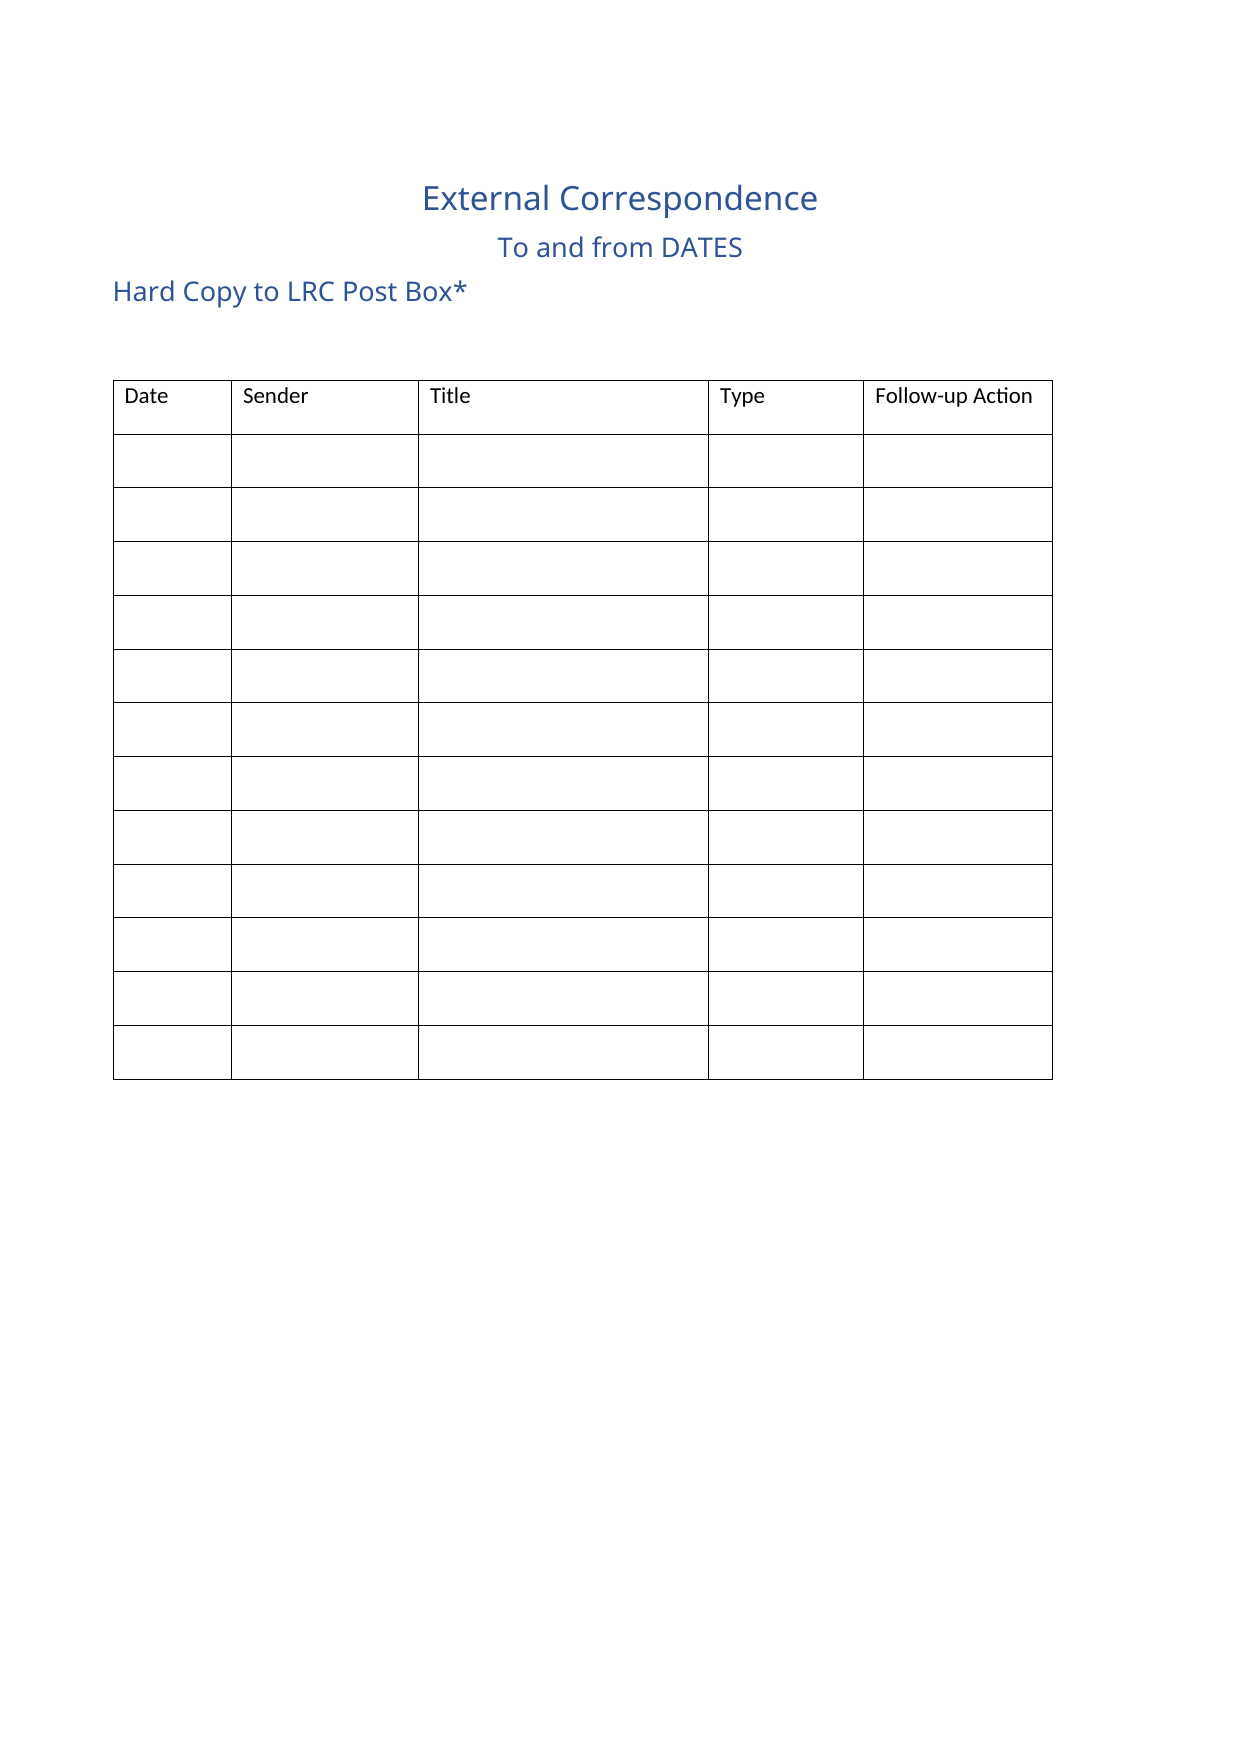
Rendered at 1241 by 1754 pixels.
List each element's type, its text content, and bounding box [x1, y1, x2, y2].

table_cell [864, 1026, 1052, 1078]
table_cell [864, 757, 1052, 810]
subtitle External Correspondence [112, 175, 1128, 220]
table_cell [419, 542, 708, 595]
table_cell [419, 865, 708, 917]
table_cell [232, 757, 418, 810]
table_cell [232, 435, 418, 487]
table_cell [114, 918, 231, 971]
table_cell [232, 918, 418, 971]
table_cell [232, 542, 418, 595]
table_cell [114, 703, 231, 756]
table_cell [419, 918, 708, 971]
table_cell [864, 596, 1052, 648]
table_cell [419, 596, 708, 648]
table_cell [419, 703, 708, 756]
table_header Sender [232, 381, 418, 433]
table_cell [232, 811, 418, 863]
table_cell [864, 703, 1052, 756]
table_cell [709, 596, 863, 648]
table_cell [114, 865, 231, 917]
table_cell [864, 650, 1052, 702]
table_cell [114, 542, 231, 595]
table_cell [864, 488, 1052, 541]
table_cell [709, 865, 863, 917]
table_cell [232, 488, 418, 541]
table_cell [232, 865, 418, 917]
table_cell [114, 972, 231, 1025]
table_cell [419, 972, 708, 1025]
table_cell [419, 757, 708, 810]
table_cell [114, 650, 231, 702]
table_cell [114, 757, 231, 810]
table_cell [114, 596, 231, 648]
table_cell [232, 650, 418, 702]
table_header Title [419, 381, 708, 433]
table_cell [709, 542, 863, 595]
table_cell [709, 972, 863, 1025]
table_cell [864, 918, 1052, 971]
table_cell [709, 757, 863, 810]
table_cell [419, 650, 708, 702]
table_cell [709, 1026, 863, 1078]
table_cell [709, 435, 863, 487]
table_cell [114, 488, 231, 541]
table_header Follow-up Action [864, 381, 1052, 433]
subtitle To and from DATES [112, 228, 1128, 265]
table_cell [709, 650, 863, 702]
table_cell [232, 1026, 418, 1078]
table_cell [419, 1026, 708, 1078]
subtitle Hard Copy to LRC Post Box* [112, 272, 1128, 309]
table_cell [419, 488, 708, 541]
table_cell [114, 435, 231, 487]
table_cell [709, 488, 863, 541]
table_cell [709, 703, 863, 756]
table_cell [419, 435, 708, 487]
table_cell [709, 811, 863, 863]
table_cell [114, 1026, 231, 1078]
table_cell [232, 703, 418, 756]
table_cell [864, 865, 1052, 917]
table_cell [864, 811, 1052, 863]
table_cell [114, 811, 231, 863]
table_header Date [114, 381, 231, 433]
table_cell [864, 542, 1052, 595]
table_header Type [709, 381, 863, 433]
table_cell [419, 811, 708, 863]
table_cell [232, 972, 418, 1025]
table_cell [864, 972, 1052, 1025]
table_cell [864, 435, 1052, 487]
table_cell [709, 918, 863, 971]
table_cell [232, 596, 418, 648]
